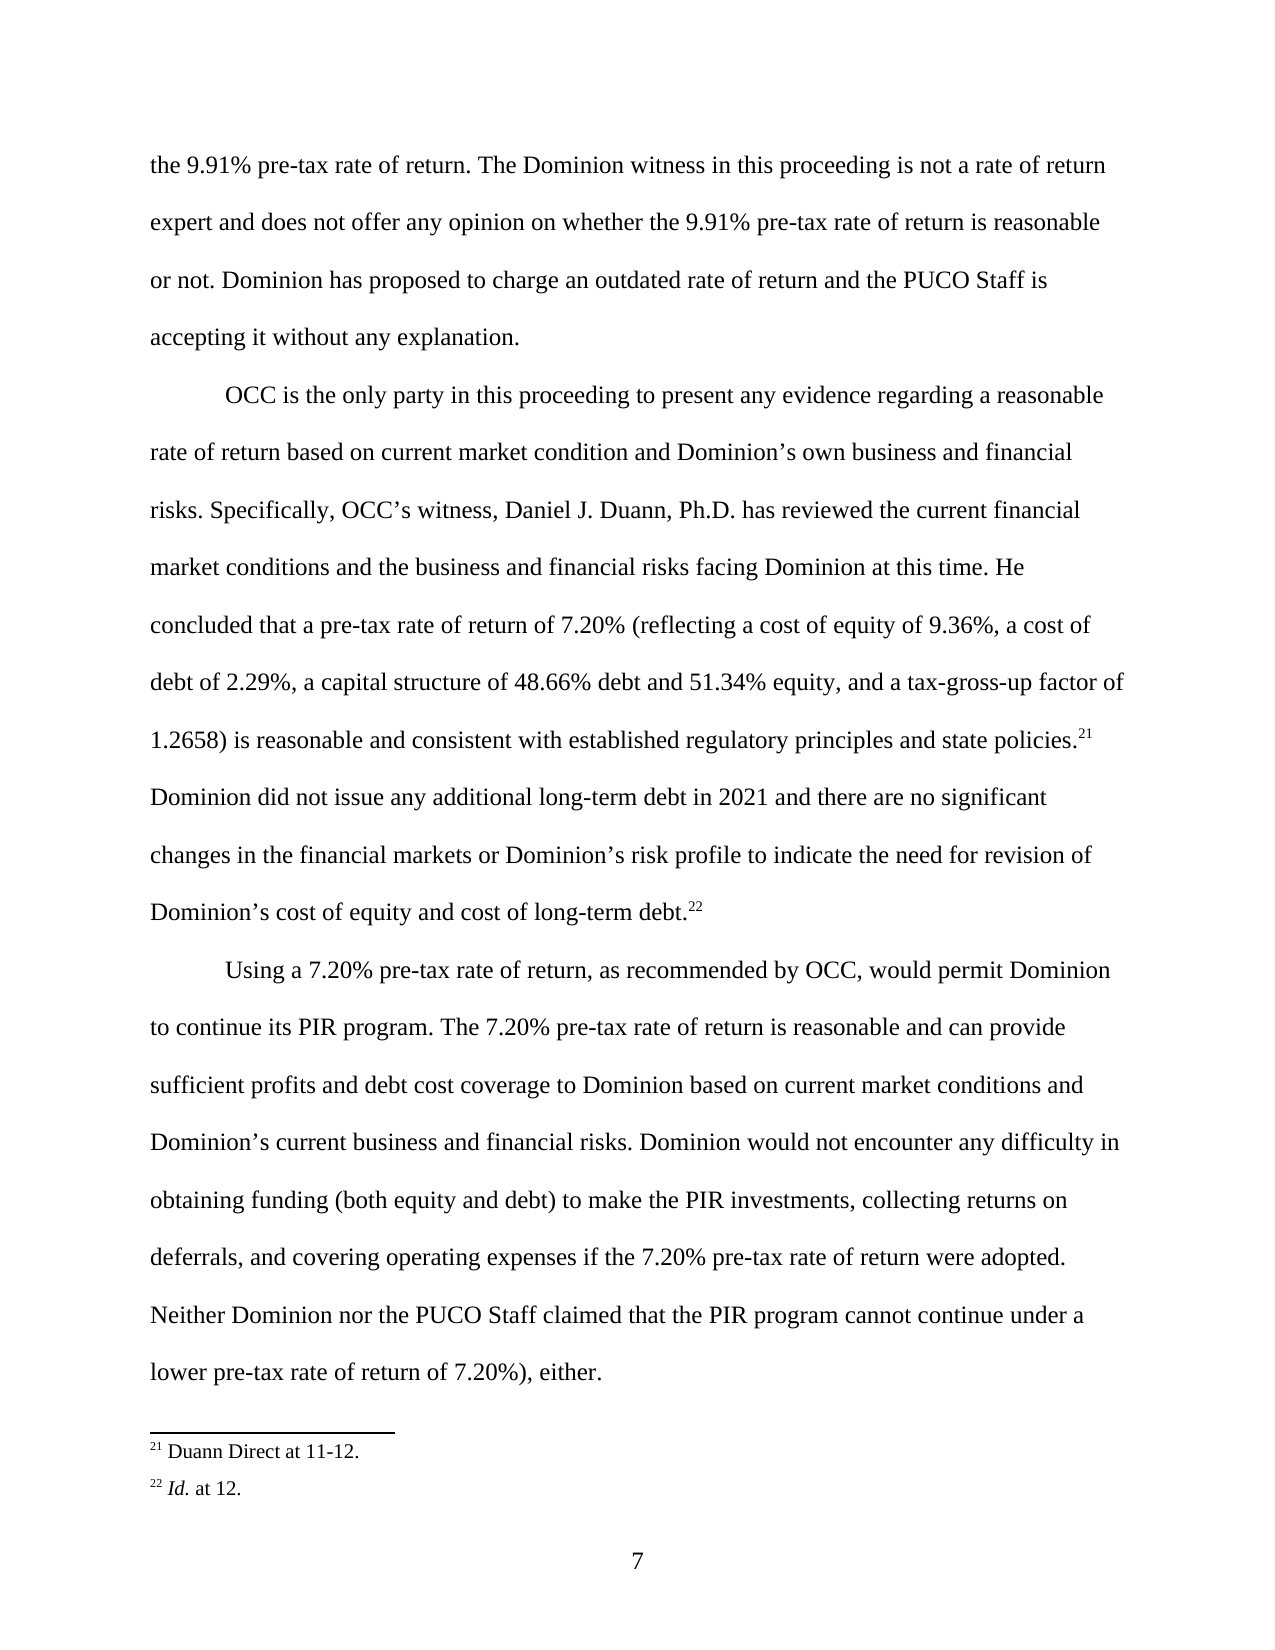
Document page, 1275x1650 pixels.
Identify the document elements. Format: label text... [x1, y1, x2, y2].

text Using a 7.20% pre-tax rate of return, as recommended by OCC, would permit Dominion to continue its PIR program. The 7.20% pre-tax rate of return is reasonable and can provide sufficient profits and debt cost coverage to Dominion based on current market conditions and Dominion’s current business and financial risks. Dominion would not encounter any difficulty in obtaining funding (both equity and debt) to make the PIR investments, collecting returns on deferrals, and covering operating expenses if the 7.20% pre-tax rate of return were adopted. Neither Dominion nor the PUCO Staff claimed that the PIR program cannot continue under a lower pre-tax rate of return of 7.20%), either. [150, 955, 1125, 1386]
text OCC is the only party in this proceeding to present any evidence regarding a reasonable rate of return based on current market condition and Dominion’s own business and financial risks. Specifically, OCC’s witness, Daniel J. Duann, Ph.D. has reviewed the current financial market conditions and the business and financial risks facing Dominion at this time. He concluded that a pre-tax rate of return of 7.20% (reflecting a cost of equity of 9.36%, a cost of debt of 2.29%, a capital structure of 48.66% debt and 51.34% equity, and a tax-gross-up factor of 1.2658) is reasonable and consistent with established regulatory principles and state policies. Dominion did not issue any additional long-term debt in 2021 and there are no significant changes in the financial markets or Dominion’s risk profile to indicate the need for revision of Dominion’s cost of equity and cost of long-term debt. [150, 380, 1125, 926]
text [150, 150, 1125, 351]
